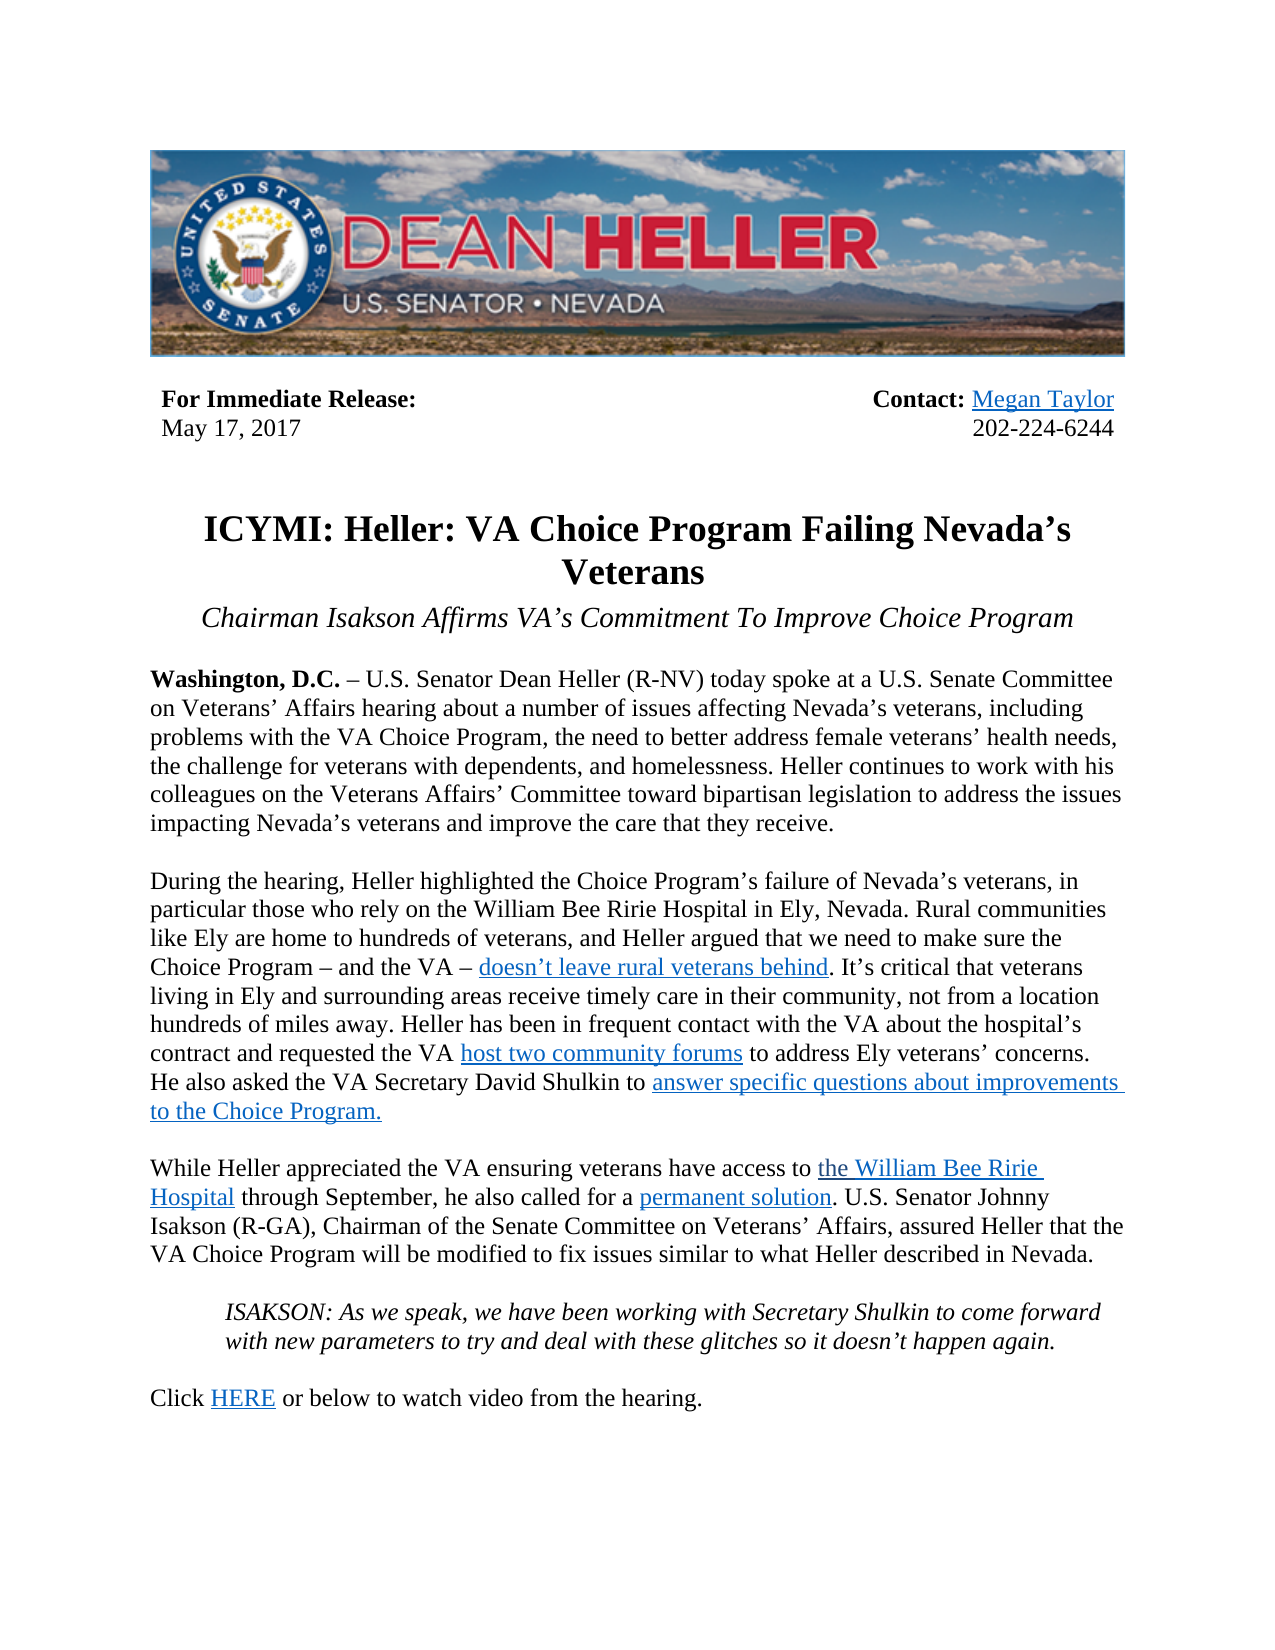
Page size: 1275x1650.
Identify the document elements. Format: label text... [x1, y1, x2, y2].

table_cell 202-224-6244 [690, 413, 1125, 451]
picture [150, 150, 1125, 357]
table_cell May 17, 2017 [150, 413, 689, 451]
text Click HERE or below to watch video from the hearing. [150, 1383, 1125, 1411]
text During the hearing, Heller highlighted the Choice Program’s failure of Nevada’s veterans, in particular those who rely on the William Bee Ririe Hospital in Ely, Nevada. Rural communities like Ely are home to hundreds of veterans, and Heller argued that we need to make sure the Choice Program – and the VA – doesn’t leave rural veterans behind. It’s critical that veterans living in Ely and surrounding areas receive timely care in their community, not from a location hundreds of miles away. Heller has been in frequent contact with the VA about the hospital’s contract and requested the VA host two community forums to address Ely veterans’ concerns. He also asked the VA Secretary David Shulkin to answer specific questions about improvements to the Choice Program. [150, 866, 1125, 1124]
text ICYMI: Heller: VA Choice Program Failing Nevada’s Veterans Chairman Isakson Affirms VA’s Commitment To Improve Choice Program [150, 506, 1125, 635]
table_header For Immediate Release: [150, 384, 689, 413]
table_header Contact: Megan Taylor [690, 384, 1125, 413]
text ISAKSON: As we speak, we have been working with Secretary Shulkin to come forward with new parameters to try and deal with these glitches so it doesn’t happen again. [225, 1297, 1125, 1354]
text While Heller appreciated the VA ensuring veterans have access to the William Bee Ririe Hospital through September, he also called for a permanent solution. U.S. Senator Johnny Isakson (R-GA), Chairman of the Senate Committee on Veterans’ Affairs, assured Heller that the VA Choice Program will be modified to fix issues similar to what Heller described in Nevada. [150, 1153, 1125, 1268]
text Washington, D.C. – U.S. Senator Dean Heller (R-NV) today spoke at a U.S. Senate Committee on Veterans’ Affairs hearing about a number of issues affecting Nevada’s veterans, including problems with the VA Choice Program, the need to better address female veterans’ health needs, the challenge for veterans with dependents, and homelessness. Heller continues to work with his colleagues on the Veterans Affairs’ Committee toward bipartisan legislation to address the issues impacting Nevada’s veterans and improve the care that they receive. [150, 664, 1125, 837]
